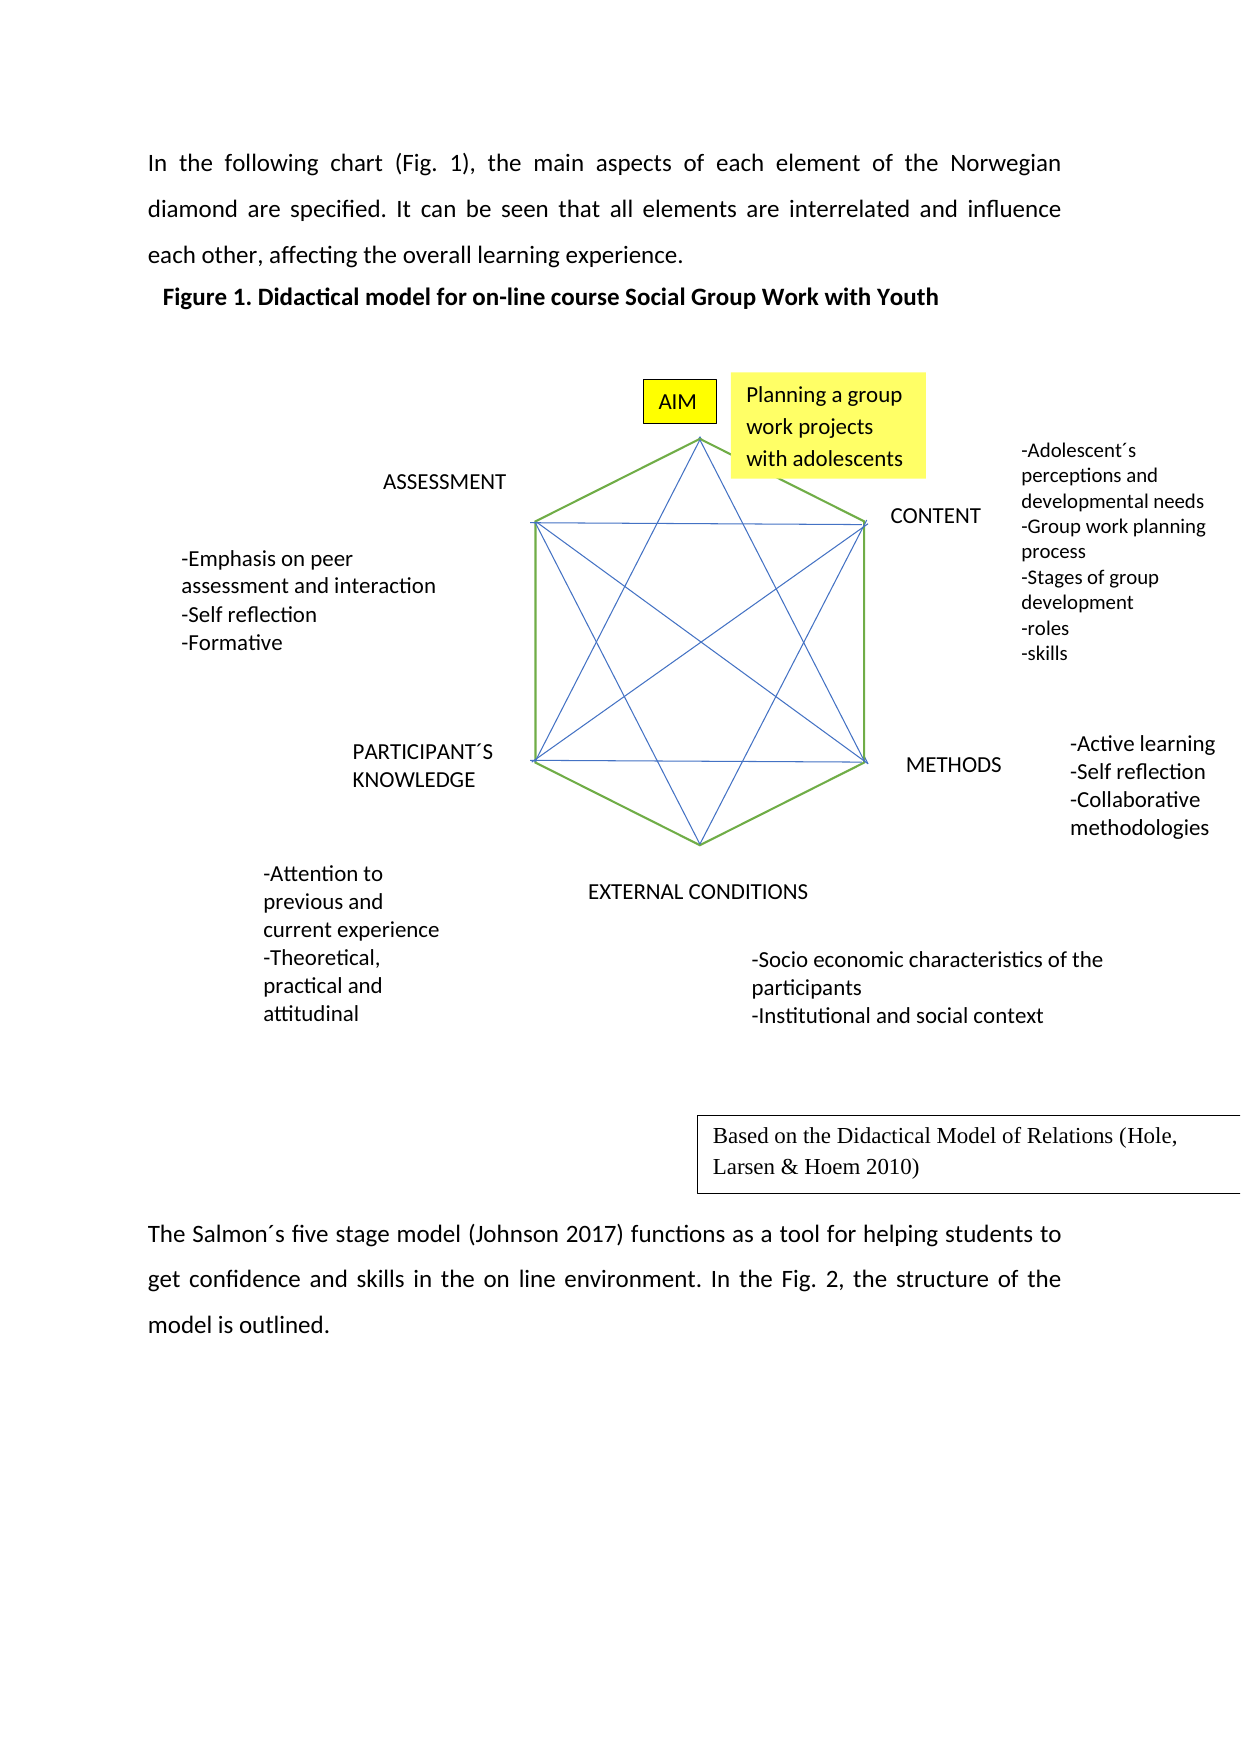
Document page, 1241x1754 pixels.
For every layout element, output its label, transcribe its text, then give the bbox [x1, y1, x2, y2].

text In the following chart (Fig. 1), the main aspects of each element of the Norwegian diamond are specified. It can be seen that all elements are interrelated and influence each other, affecting the overall learning experience. [148, 148, 1063, 269]
text The Salmon´s five stage model (Johnson 2017) functions as a tool for helping students to get confidence and skills in the on line environment. In the Fig. 2, the structure of the model is outlined. [148, 1218, 1063, 1340]
